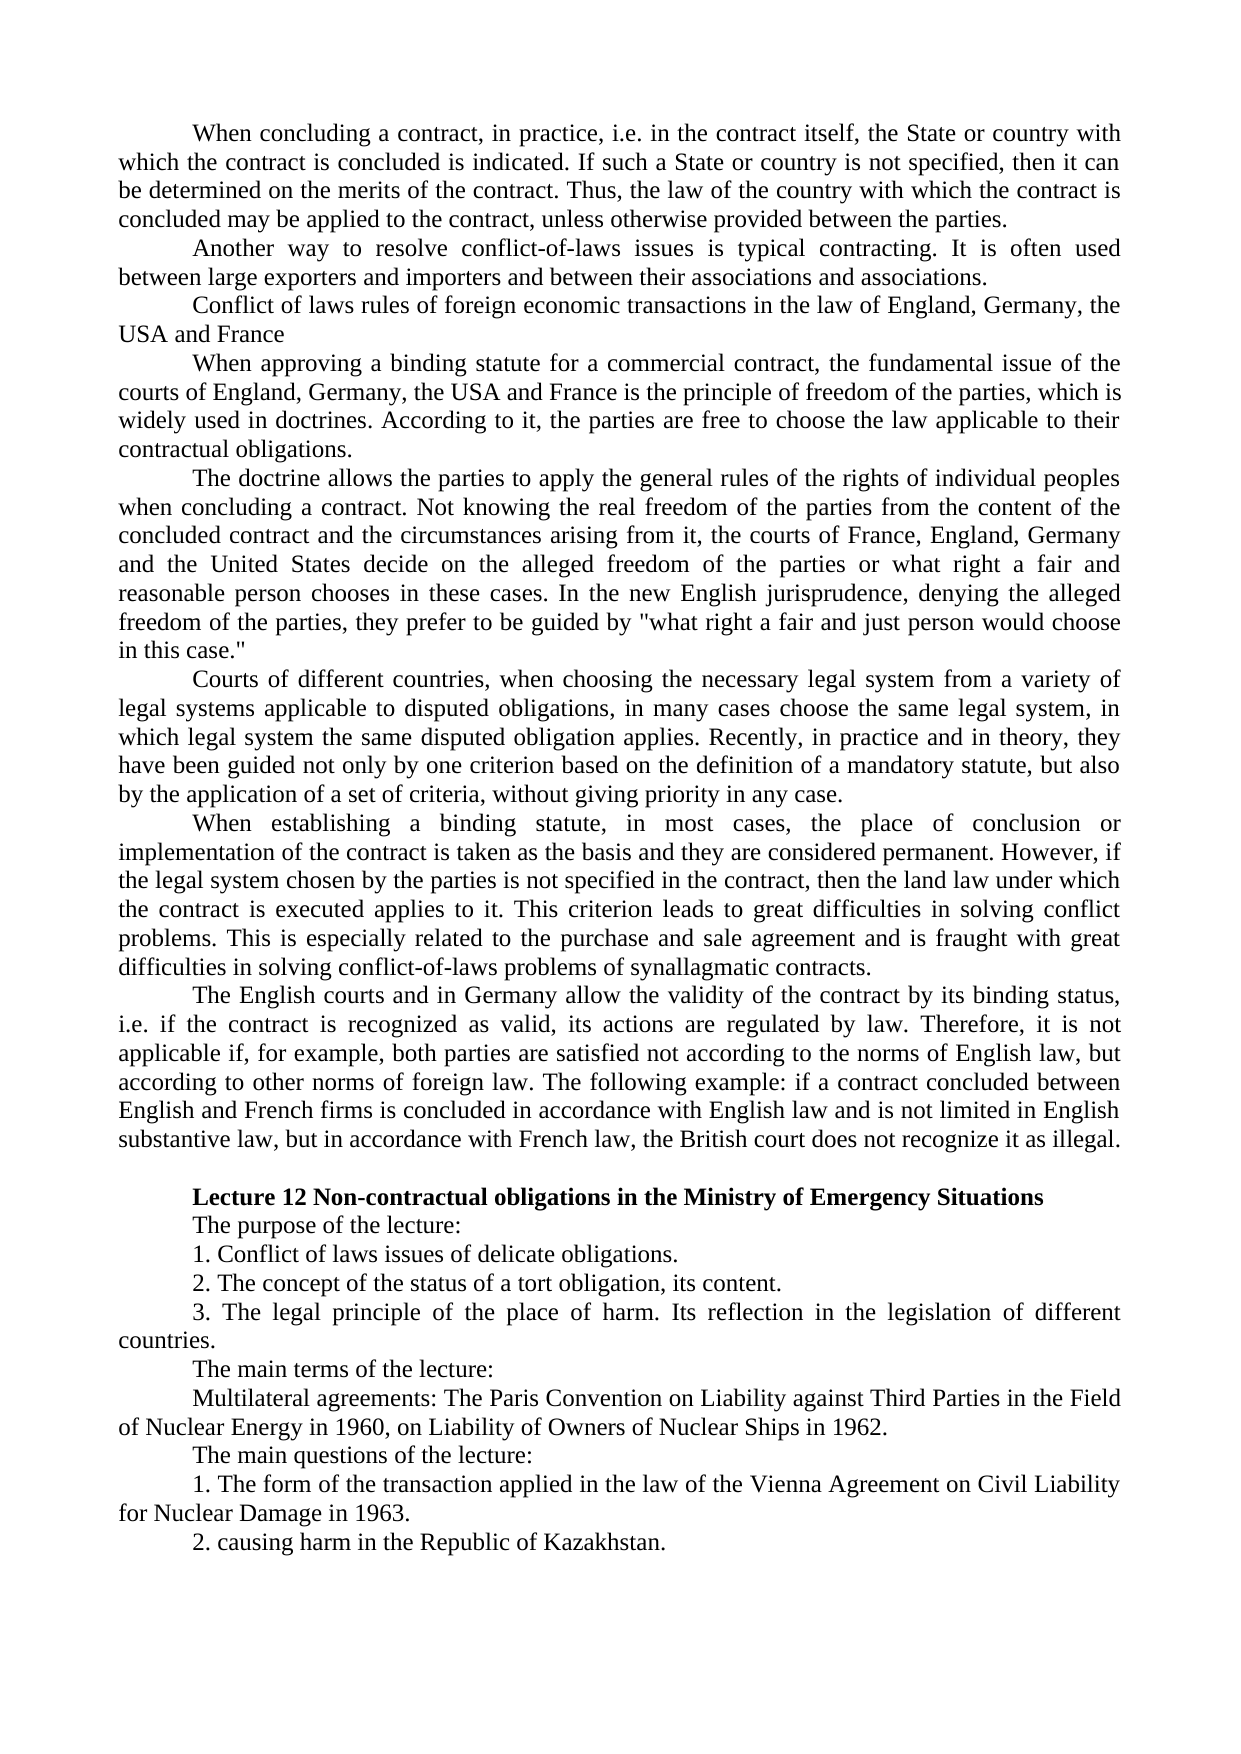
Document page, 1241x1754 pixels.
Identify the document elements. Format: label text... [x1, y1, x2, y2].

text The main questions of the lecture: [118, 1441, 1122, 1469]
text Lecture 12 Non-contractual obligations in the Ministry of Emergency Situations [118, 1182, 1122, 1211]
text 2. causing harm in the Republic of Kazakhstan. [118, 1527, 1122, 1556]
text Courts of different countries, when choosing the necessary legal system from a variety of legal systems applicable to disputed obligations, in many cases choose the same legal system, in which legal system the same disputed obligation applies. Recently, in practice and in theory, they have been guided not only by one criterion based on the definition of a mandatory statute, but also by the application of a set of criteria, without giving priority in any case. [118, 664, 1122, 808]
text 2. The concept of the status of a tort obligation, its content. [118, 1268, 1122, 1297]
text The doctrine allows the parties to apply the general rules of the rights of individual peoples when concluding a contract. Not knowing the real freedom of the parties from the content of the concluded contract and the circumstances arising from it, the courts of France, England, Germany and the United States decide on the alleged freedom of the parties or what right a fair and reasonable person chooses in these cases. In the new English jurisprudence, denying the alleged freedom of the parties, they prefer to be guided by "what right a fair and just person would choose in this case." [118, 463, 1122, 664]
text 1. Conflict of laws issues of delicate obligations. [118, 1239, 1122, 1268]
text The English courts and in Germany allow the validity of the contract by its binding status, i.e. if the contract is recognized as valid, its actions are regulated by law. Therefore, it is not applicable if, for example, both parties are satisfied not according to the norms of English law, but according to other norms of foreign law. The following example: if a contract concluded between English and French firms is concluded in accordance with English law and is not limited in English substantive law, but in accordance with French law, the British court does not recognize it as illegal. [118, 981, 1122, 1153]
text Another way to resolve conflict-of-laws issues is typical contracting. It is often used between large exporters and importers and between their associations and associations. [118, 233, 1122, 291]
text When establishing a binding statute, in most cases, the place of conclusion or implementation of the contract is taken as the basis and they are considered permanent. However, if the legal system chosen by the parties is not specified in the contract, then the land law under which the contract is executed applies to it. This criterion leads to great difficulties in solving conflict problems. This is especially related to the purchase and sale agreement and is fraught with great difficulties in solving conflict-of-laws problems of synallagmatic contracts. [118, 808, 1122, 981]
text 3. The legal principle of the place of harm. Its reflection in the legislation of different countries. [118, 1297, 1122, 1354]
text When approving a binding statute for a commercial contract, the fundamental issue of the courts of England, Germany, the USA and France is the principle of freedom of the parties, which is widely used in doctrines. According to it, the parties are free to choose the law applicable to their contractual obligations. [118, 348, 1122, 463]
text Conflict of laws rules of foreign economic transactions in the law of England, Germany, the USA and France [118, 291, 1122, 348]
text The main terms of the lecture: [118, 1354, 1122, 1383]
text The purpose of the lecture: [118, 1211, 1122, 1239]
text When concluding a contract, in practice, i.e. in the contract itself, the State or country with which the contract is concluded is indicated. If such a State or country is not specified, then it can be determined on the merits of the contract. Thus, the law of the country with which the contract is concluded may be applied to the contract, unless otherwise provided between the parties. [118, 118, 1122, 233]
text 1. The form of the transaction applied in the law of the Vienna Agreement on Civil Liability for Nuclear Damage in 1963. [118, 1469, 1122, 1527]
text Multilateral agreements: The Paris Convention on Liability against Third Parties in the Field of Nuclear Energy in 1960, on Liability of Owners of Nuclear Ships in 1962. [118, 1383, 1122, 1441]
